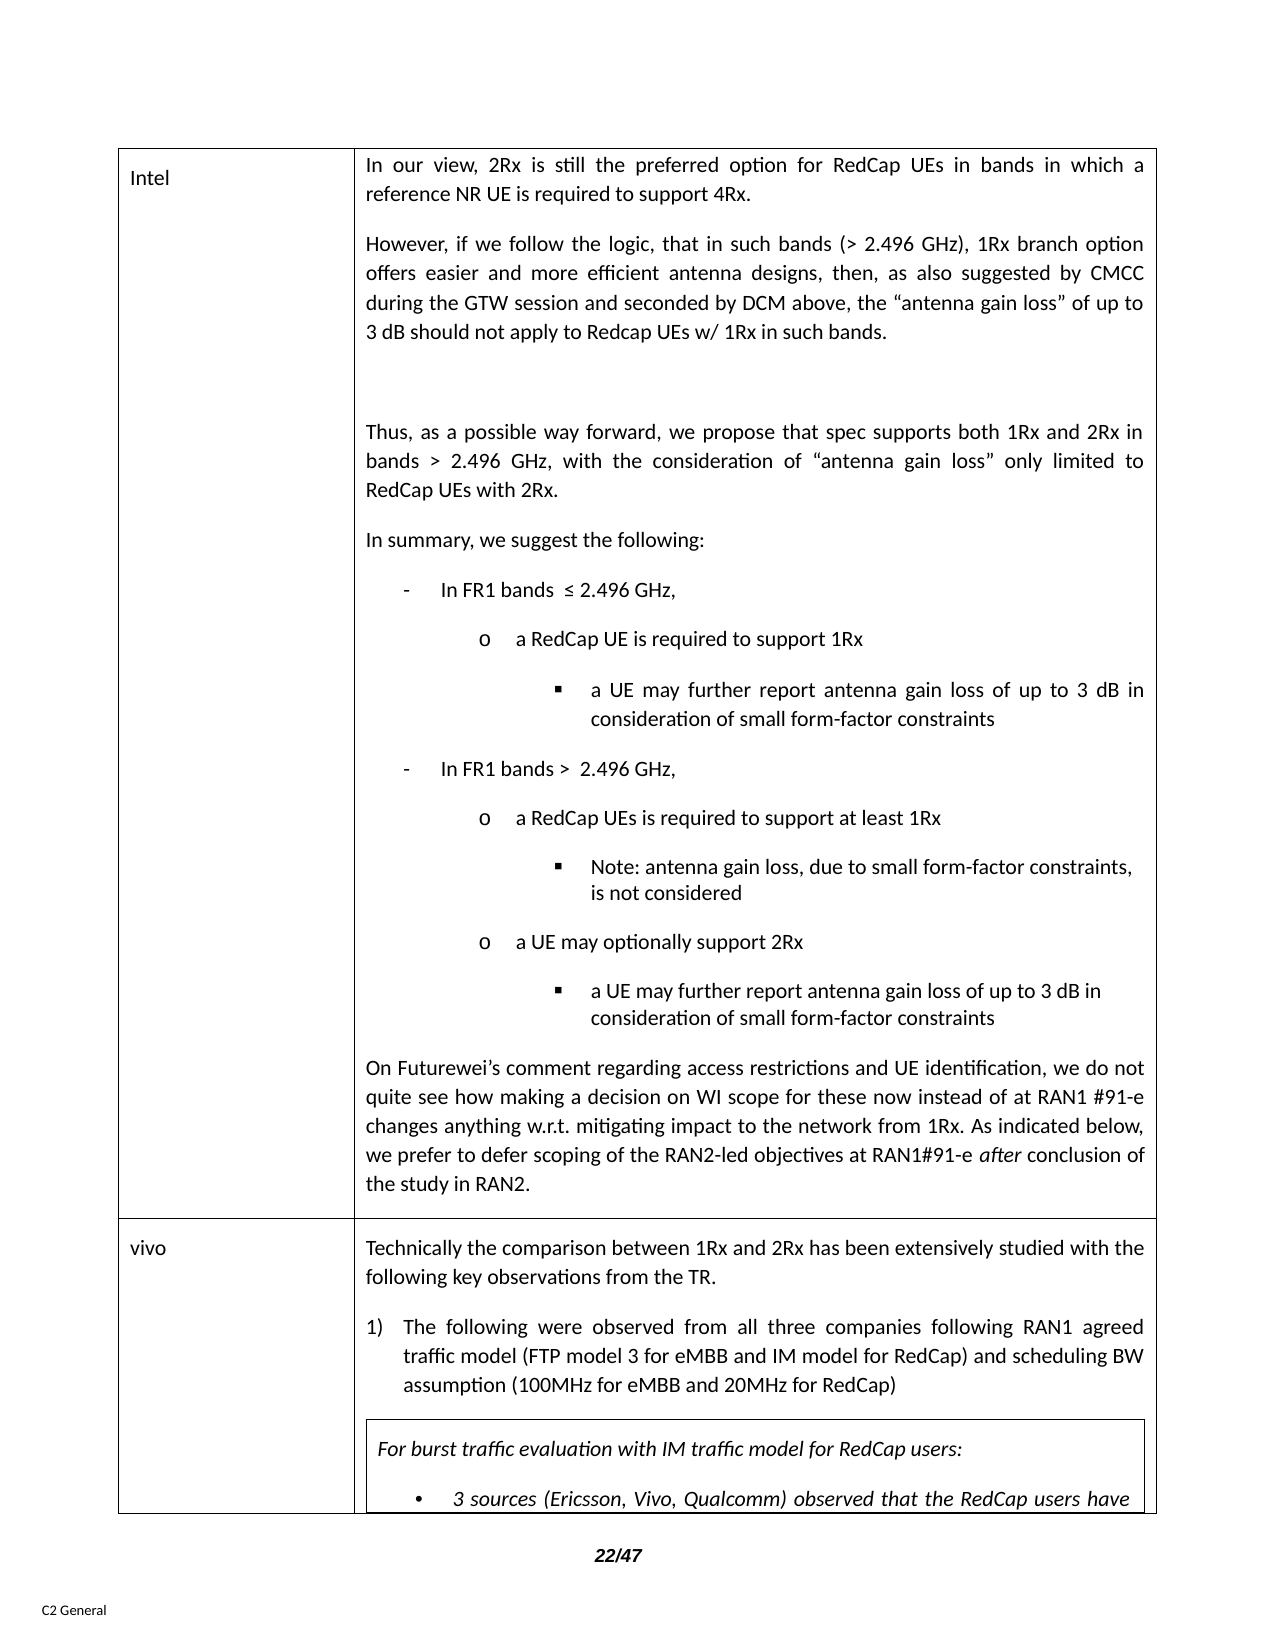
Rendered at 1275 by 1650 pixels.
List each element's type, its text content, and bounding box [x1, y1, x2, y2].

table_cell vivo [119, 1219, 354, 1513]
table_cell Intel [119, 149, 354, 1218]
table_cell In our view, 2Rx is still the preferred option for RedCap UEs in bands in which a reference NR UE is required to support 4Rx. However, if we follow the logic, that in such bands (> 2.496 GHz), 1Rx branch option offers easier and more efficient antenna designs, then, as also suggested by CMCC during the GTW session and seconded by DCM above, the “antenna gain loss” of up to 3 dB should not apply to Redcap UEs w/ 1Rx in such bands. Thus, as a possible way forward, we propose that spec supports both 1Rx and 2Rx in bands > 2.496 GHz, with the consideration of “antenna gain loss” only limited to RedCap UEs with 2Rx. In summary, we suggest the following: In FR1 bands ≤ 2.496 GHz, a RedCap UE is required to support 1Rx a UE may further report antenna gain loss of up to 3 dB in consideration of small form-factor constraints In FR1 bands > 2.496 GHz, a RedCap UEs is required to support at least 1Rx Note: antenna gain loss, due to small form-factor constraints, is not considered a UE may optionally support 2Rx a UE may further report antenna gain loss of up to 3 dB in consideration of small form-factor constraints On Futurewei’s comment regarding access restrictions and UE identification, we do not quite see how making a decision on WI scope for these now instead of at RAN1 #91-e changes anything w.r.t. mitigating impact to the network from 1Rx. As indicated below, we prefer to defer scoping of the RAN2-led objectives at RAN1#91-e after conclusion of the study in RAN2. [355, 149, 1156, 1218]
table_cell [355, 1219, 1156, 1513]
